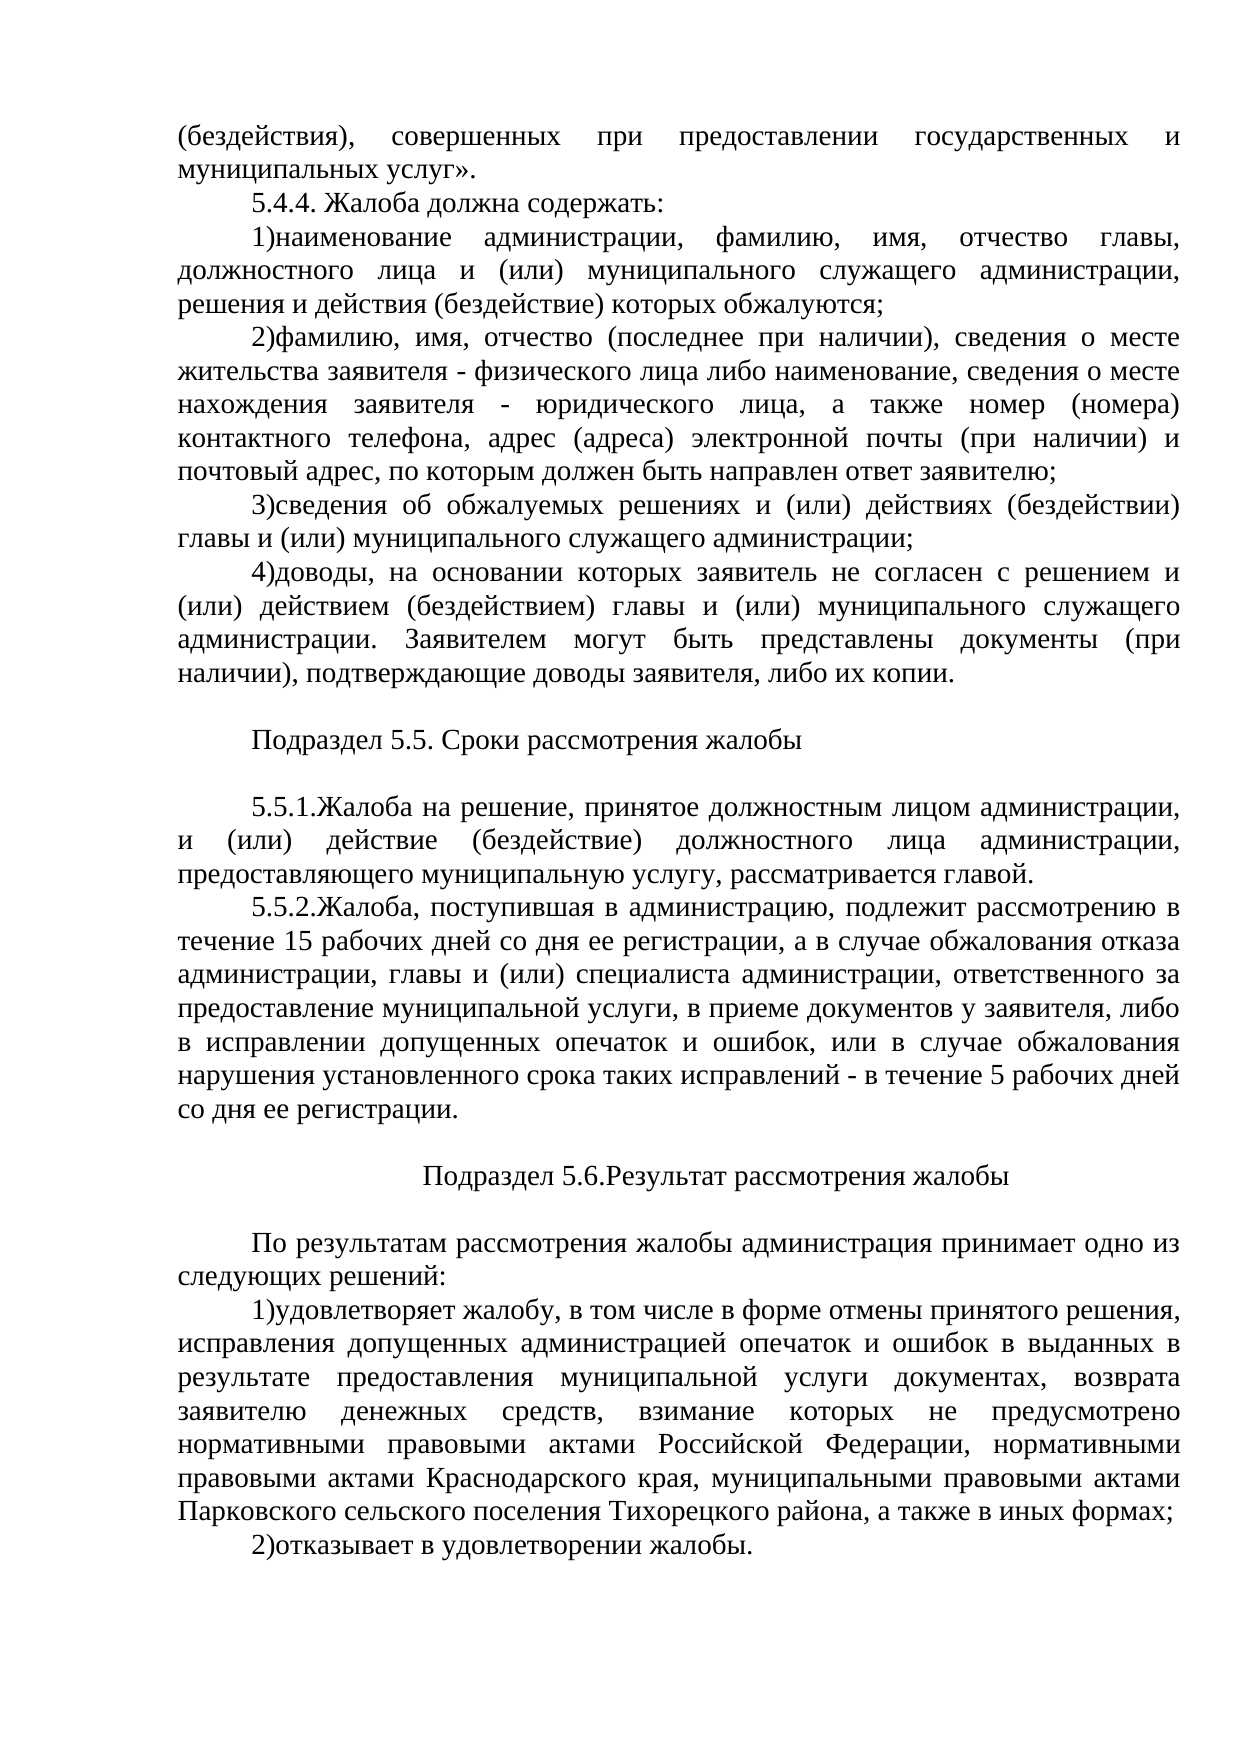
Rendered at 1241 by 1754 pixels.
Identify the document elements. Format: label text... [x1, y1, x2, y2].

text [177, 118, 1181, 185]
text 5.4.4. Жалоба должна содержать: [177, 185, 1181, 219]
text По результатам рассмотрения жалобы администрация принимает одно из следующих решений: [177, 1225, 1181, 1292]
text 5.5.2.Жалоба, поступившая в администрацию, подлежит рассмотрению в течение 15 рабочих дней со дня ее регистрации, а в случае обжалования отказа администрации, главы и (или) специалиста администрации, ответственного за предоставление муниципальной услуги, в приеме документов у заявителя, либо в исправлении допущенных опечаток и ошибок, или в случае обжалования нарушения установленного срока таких исправлений - в течение 5 рабочих дней со дня ее регистрации. [177, 889, 1181, 1124]
text 2)отказывает в удовлетворении жалобы. [177, 1527, 1181, 1560]
text 1)удовлетворяет жалобу, в том числе в форме отмены принятого решения, исправления допущенных администрацией опечаток и ошибок в выданных в результате предоставления муниципальной услуги документах, возврата заявителю денежных средств, взимание которых не предусмотрено нормативными правовыми актами Российской Федерации, нормативными правовыми актами Краснодарского края, муниципальными правовыми актами Парковского сельского поселения Тихорецкого района, а также в иных формах; [177, 1292, 1181, 1527]
text Подраздел 5.5. Сроки рассмотрения жалобы [177, 722, 1181, 755]
text 3)сведения об обжалуемых решениях и (или) действиях (бездействии) главы и (или) муниципального служащего администрации; [177, 487, 1181, 554]
text 5.5.1.Жалоба на решение, принятое должностным лицом администрации, и (или) действие (бездействие) должностного лица администрации, предоставляющего муниципальную услугу, рассматривается главой. [177, 789, 1181, 889]
text Подраздел 5.6.Результат рассмотрения жалобы [177, 1158, 1181, 1191]
text 1)наименование администрации, фамилию, имя, отчество главы, должностного лица и (или) муниципального служащего администрации, решения и действия (бездействие) которых обжалуются; [177, 219, 1181, 319]
text 2)фамилию, имя, отчество (последнее при наличии), сведения о месте жительства заявителя - физического лица либо наименование, сведения о месте нахождения заявителя - юридического лица, а также номер (номера) контактного телефона, адрес (адреса) электронной почты (при наличии) и почтовый адрес, по которым должен быть направлен ответ заявителю; [177, 319, 1181, 487]
text 4)доводы, на основании которых заявитель не согласен с решением и (или) действием (бездействием) главы и (или) муниципального служащего администрации. Заявителем могут быть представлены документы (при наличии), подтверждающие доводы заявителя, либо их копии. [177, 554, 1181, 688]
